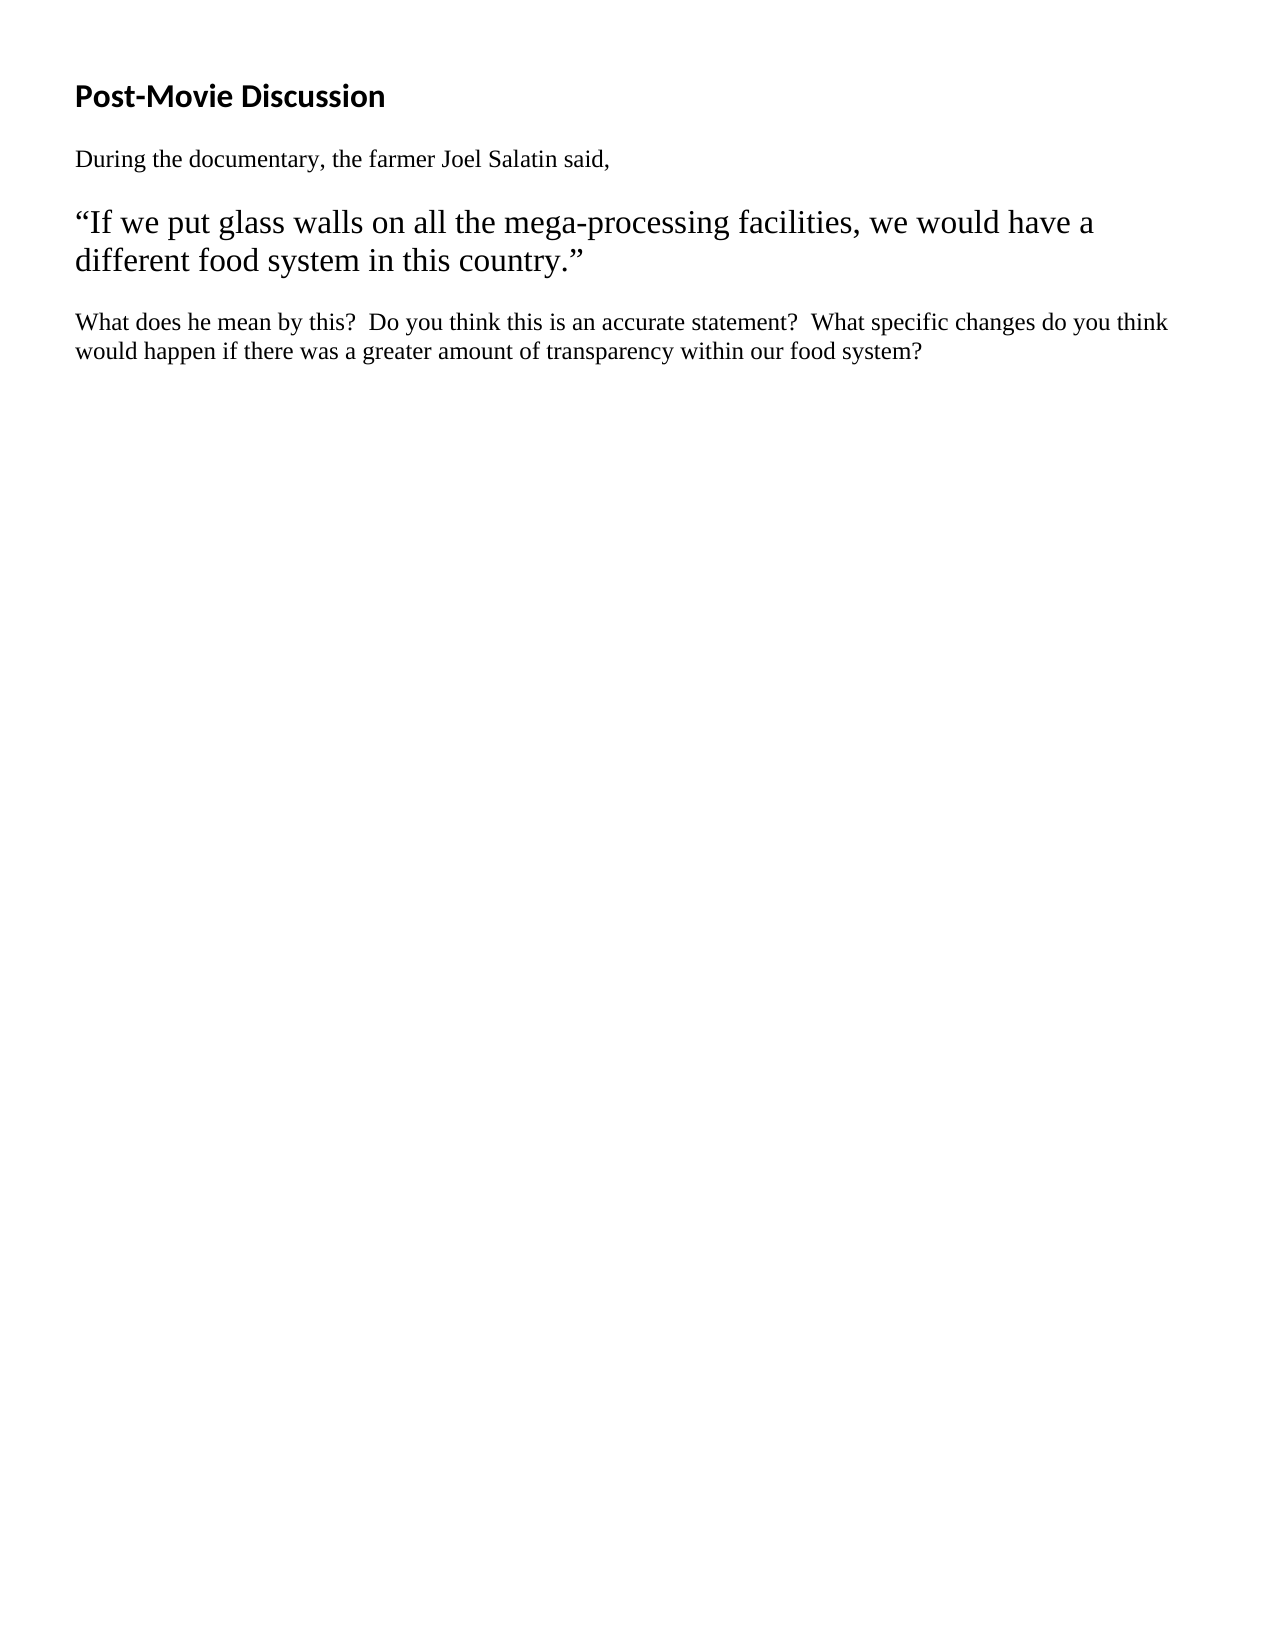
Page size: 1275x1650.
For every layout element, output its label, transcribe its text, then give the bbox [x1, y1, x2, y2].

text During the documentary, the farmer Joel Salatin said, [75, 144, 1200, 173]
text “If we put glass walls on all the mega-processing facilities, we would have a different food system in this country.” [75, 202, 1200, 279]
text What does he mean by this? Do you think this is an accurate statement? What specific changes do you think would happen if there was a greater amount of transparency within our food system? [75, 307, 1200, 365]
text Post-Movie Discussion [75, 75, 1200, 116]
